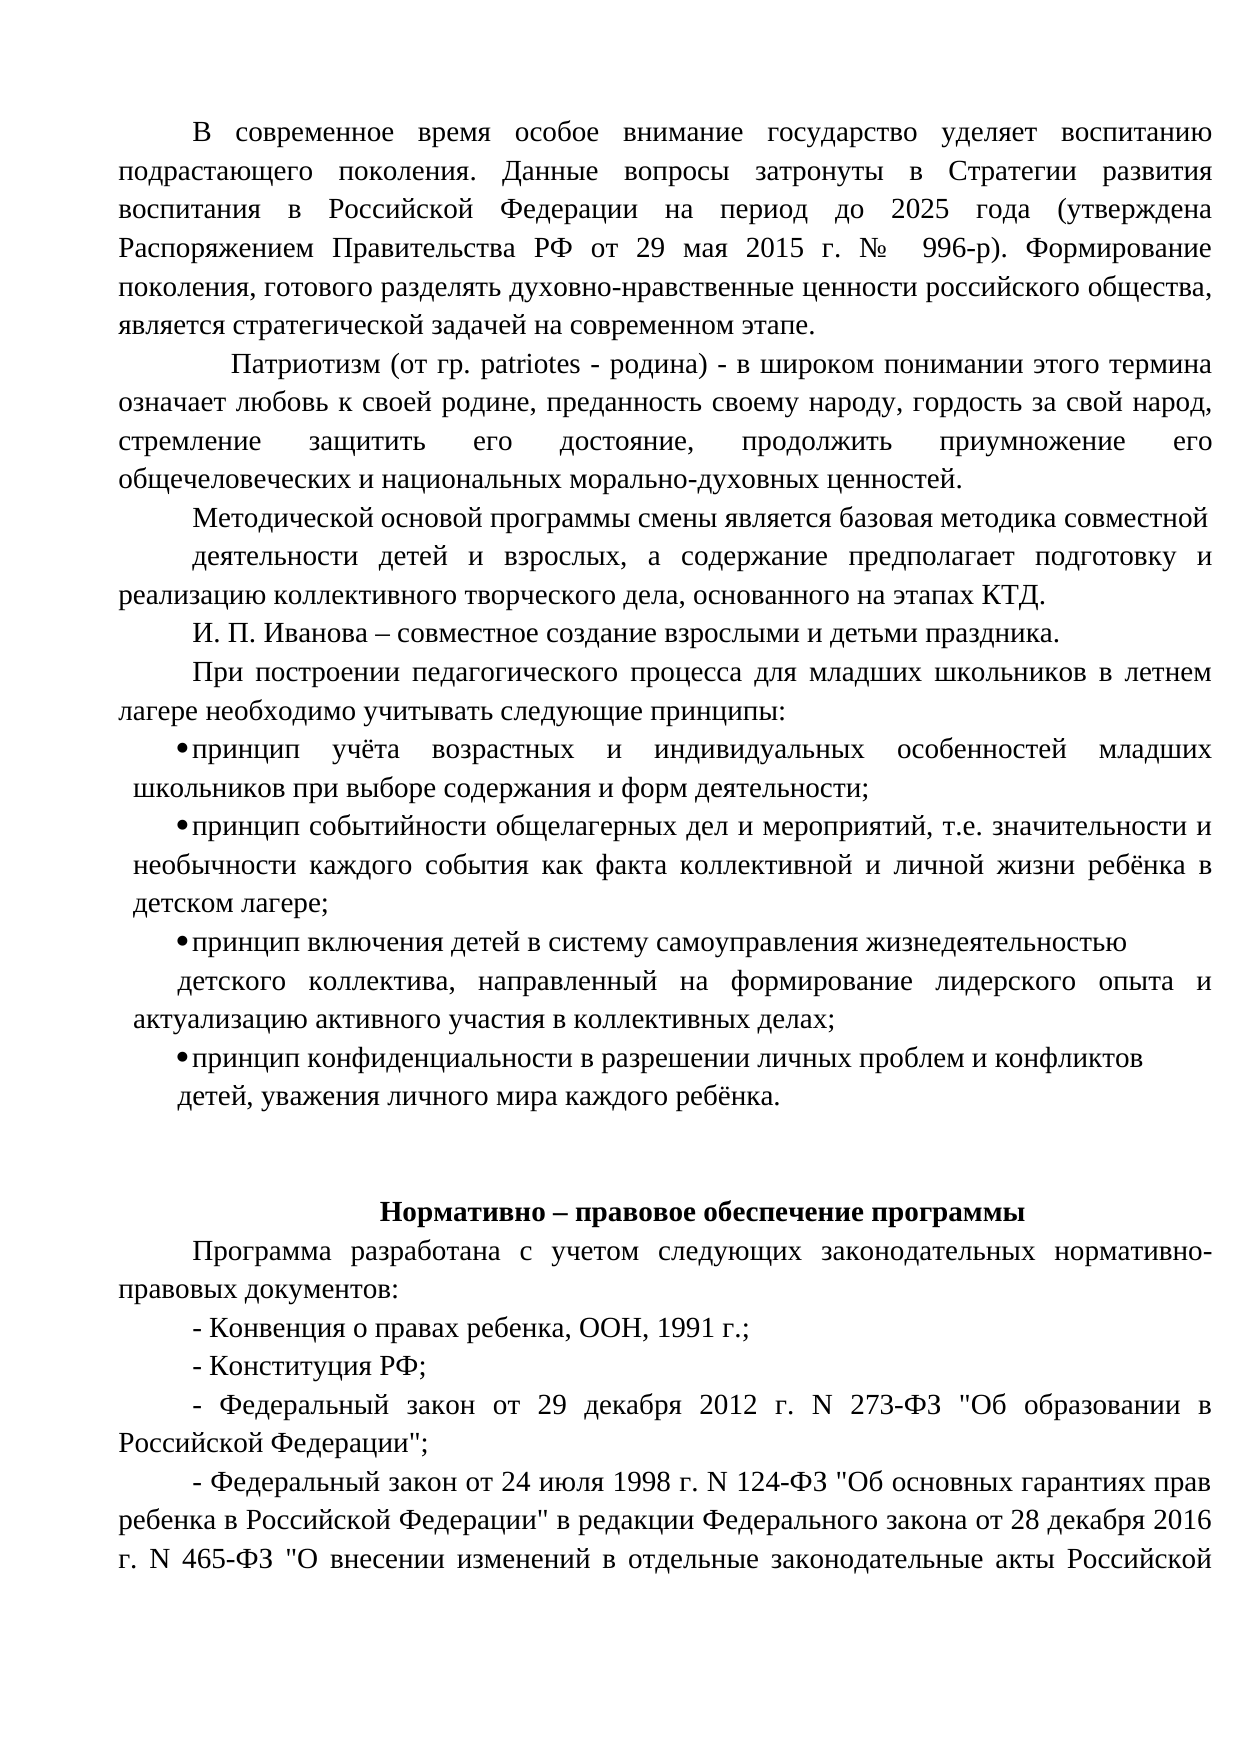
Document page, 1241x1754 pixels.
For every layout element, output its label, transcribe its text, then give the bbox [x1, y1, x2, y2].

text - Конституция РФ; [118, 1348, 1213, 1382]
list принцип учёта возрастных и индивидуальных особенностей младших школьников при выборе содержания и форм деятельности; [133, 731, 1213, 803]
text Патриотизм (от гр. patrіotes - родина) - в широком понимании этого термина означает любовь к своей родине, преданность своему народу, гордость за свой народ, стремление защитить его достояние, продолжить приумножение его общечеловеческих и национальных морально-духовных ценностей. [118, 346, 1213, 495]
text В современное время особое внимание государство уделяет воспитанию подрастающего поколения. Данные вопросы затронуты в Стратегии развития воспитания в Российской Федерации на период до 2025 года (утверждена Распоряжением Правительства РФ от 29 мая 2015 г. № 996-р). Формирование поколения, готового разделять духовно-нравственные ценности российского общества, является стратегической задачей на современном этапе. [118, 114, 1213, 341]
text И. П. Иванова – совместное создание взрослыми и детьми праздника. [118, 616, 1213, 649]
text детей, уважения личного мира каждого ребёнка. [133, 1078, 1213, 1112]
text Методической основой программы смены является базовая методика совместной [118, 500, 1213, 533]
text деятельности детей и взрослых, а содержание предполагает подготовку и реализацию коллективного творческого дела, основанного на этапах КТД. [118, 538, 1213, 611]
text детского коллектива, направленный на формирование лидерского опыта и актуализацию активного участия в коллективных делах; [133, 963, 1213, 1035]
list принцип включения детей в систему самоуправления жизнедеятельностью [133, 924, 1213, 958]
text - Федеральный закон от 29 декабря 2012 г. N 273-ФЗ "Об образовании в Российской Федерации"; [118, 1387, 1213, 1459]
text При построении педагогического процесса для младших школьников в летнем лагере необходимо учитывать следующие принципы: [118, 654, 1213, 726]
text Нормативно – правовое обеспечение программы [118, 1194, 1213, 1228]
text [118, 1464, 1213, 1574]
text - Конвенция о правах ребенка, ООН, 1991 г.; [118, 1310, 1213, 1343]
list принцип конфиденциальности в разрешении личных проблем и конфликтов [133, 1040, 1213, 1073]
list принцип событийности общелагерных дел и мероприятий, т.е. значительности и необычности каждого события как факта коллективной и личной жизни ребёнка в детском лагере; [133, 808, 1213, 919]
text Программа разработана с учетом следующих законодательных нормативно-правовых документов: [118, 1233, 1213, 1305]
